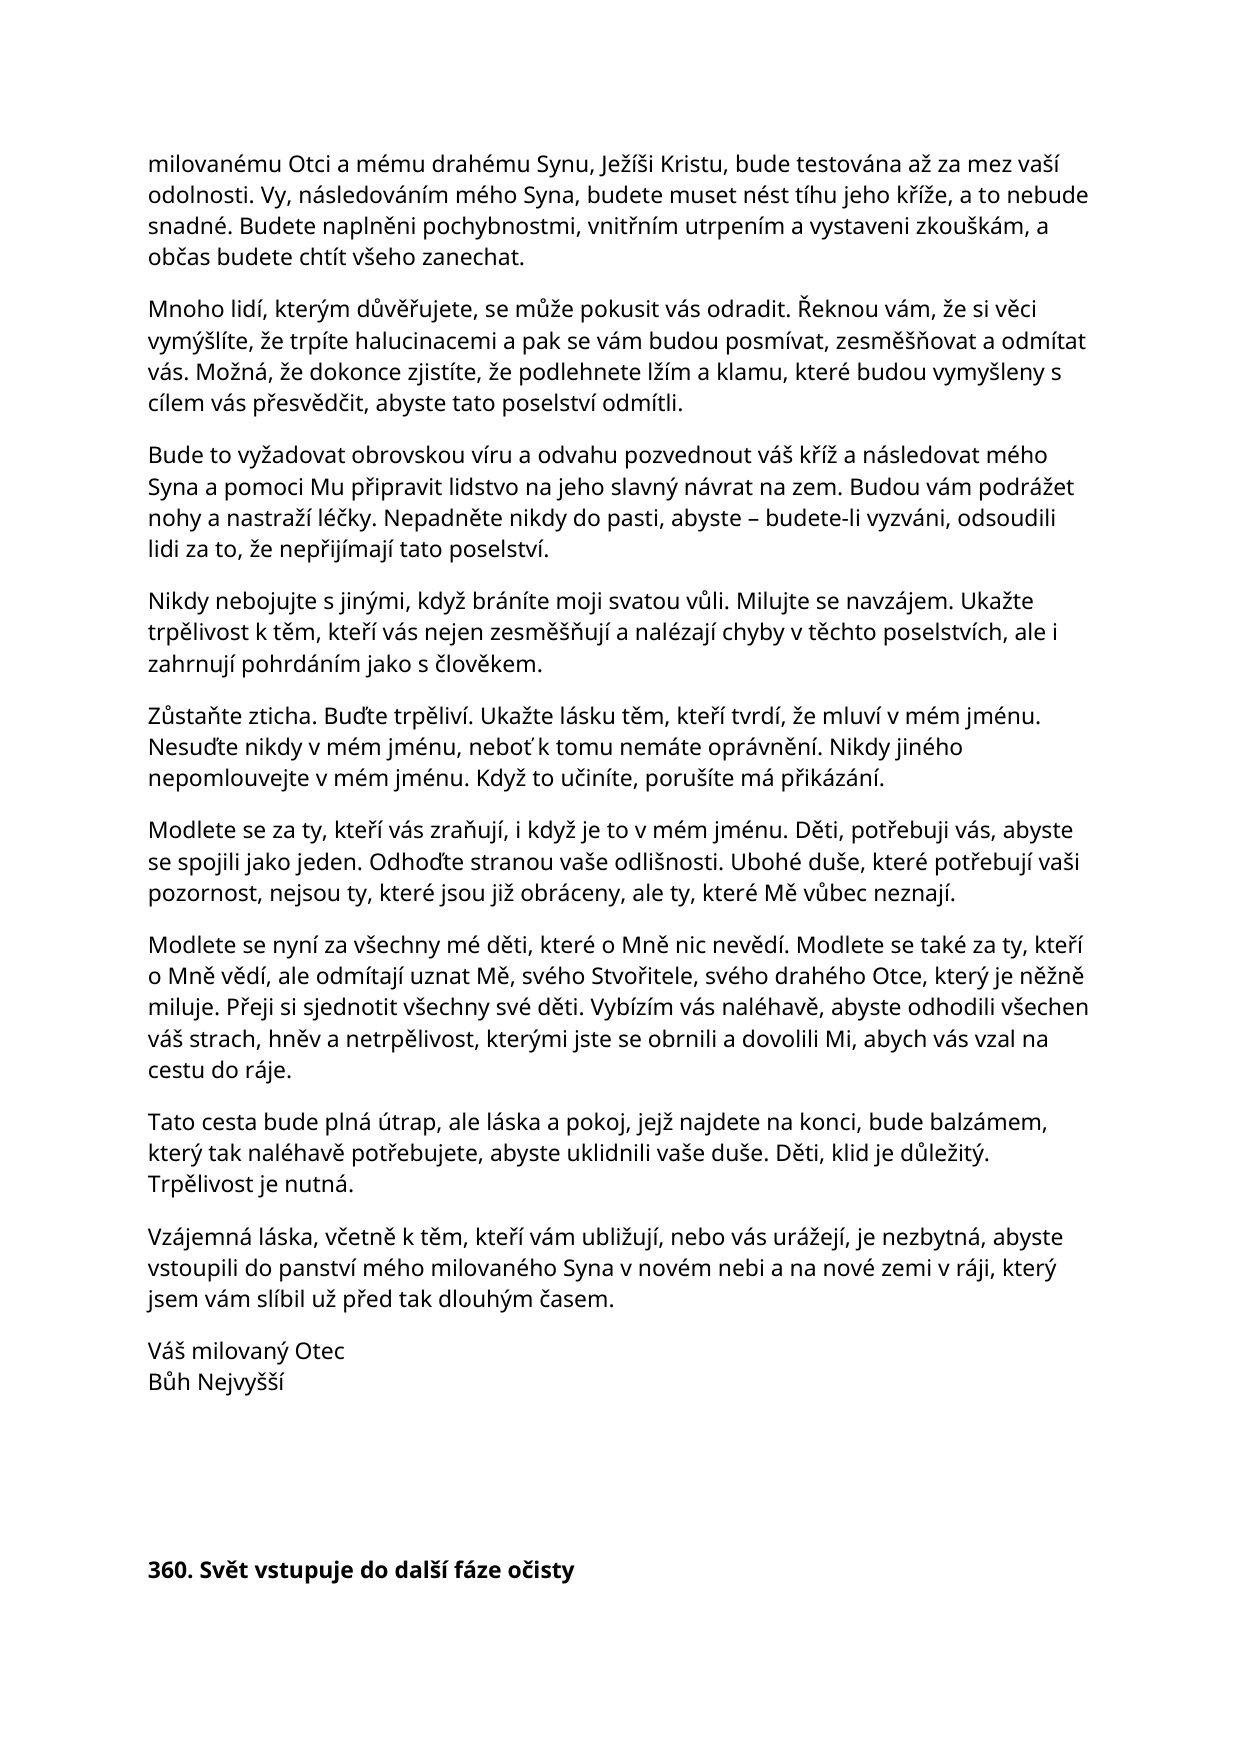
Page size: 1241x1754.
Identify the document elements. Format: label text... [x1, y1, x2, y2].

text Nikdy nebojujte s jinými, když bráníte moji svatou vůli. Milujte se navzájem. Ukažte trpělivost k těm, kteří vás nejen zesměšňují a nalézají chyby v těchto poselstvích, ale i zahrnují pohrdáním jako s člověkem. [148, 585, 1093, 679]
text Zůstaňte zticha. Buďte trpěliví. Ukažte lásku těm, kteří tvrdí, že mluví v mém jménu. Nesuďte nikdy v mém jménu, neboť k tomu nemáte oprávnění. Nikdy jiného nepomlouvejte v mém jménu. Když to učiníte, porušíte má přikázání. [148, 700, 1093, 793]
text 360. Svět vstupuje do další fáze očisty [148, 1554, 1093, 1585]
text Tato cesta bude plná útrap, ale láska a pokoj, jejž najdete na konci, bude balzámem, který tak naléhavě potřebujete, abyste uklidnili vaše duše. Děti, klid je důležitý. Trpělivost je nutná. [148, 1106, 1093, 1200]
text Mnoho lidí, kterým důvěřujete, se může pokusit vás odradit. Řeknou vám, že si věci vymýšlíte, že trpíte halucinacemi a pak se vám budou posmívat, zesměšňovat a odmítat vás. Možná, že dokonce zjistíte, že podlehnete lžím a klamu, které budou vymyšleny s cílem vás přesvědčit, abyste tato poselství odmítli. [148, 293, 1093, 418]
text Vzájemná láska, včetně k těm, kteří vám ubližují, nebo vás urážejí, je nezbytná, abyste vstoupili do panství mého milovaného Syna v novém nebi a na nové zemi v ráji, který jsem vám slíbil už před tak dlouhým časem. [148, 1221, 1093, 1314]
text Modlete se nyní za všechny mé děti, které o Mně nic nevědí. Modlete se také za ty, kteří o Mně vědí, ale odmítají uznat Mě, svého Stvořitele, svého drahého Otce, který je něžně miluje. Přeji si sjednotit všechny své děti. Vybízím vás naléhavě, abyste odhodili všechen váš strach, hněv a netrpělivost, kterými jste se obrnili a dovolili Mi, abych vás vzal na cestu do ráje. [148, 929, 1093, 1085]
text Modlete se za ty, kteří vás zraňují, i když je to v mém jménu. Děti, potřebuji vás, abyste se spojili jako jeden. Odhoďte stranou vaše odlišnosti. Ubohé duše, které potřebují vaši pozornost, nejsou ty, které jsou již obráceny, ale ty, které Mě vůbec neznají. [148, 814, 1093, 908]
text Bůh Nejvyšší [148, 1366, 1093, 1398]
text Váš milovaný Otec [148, 1335, 1093, 1366]
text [148, 148, 1093, 273]
text Bude to vyžadovat obrovskou víru a odvahu pozvednout váš kříž a následovat mého Syna a pomoci Mu připravit lidstvo na jeho slavný návrat na zem. Budou vám podrážet nohy a nastraží léčky. Nepadněte nikdy do pasti, abyste – budete-li vyzváni, odsoudili lidi za to, že nepřijímají tato poselství. [148, 439, 1093, 564]
